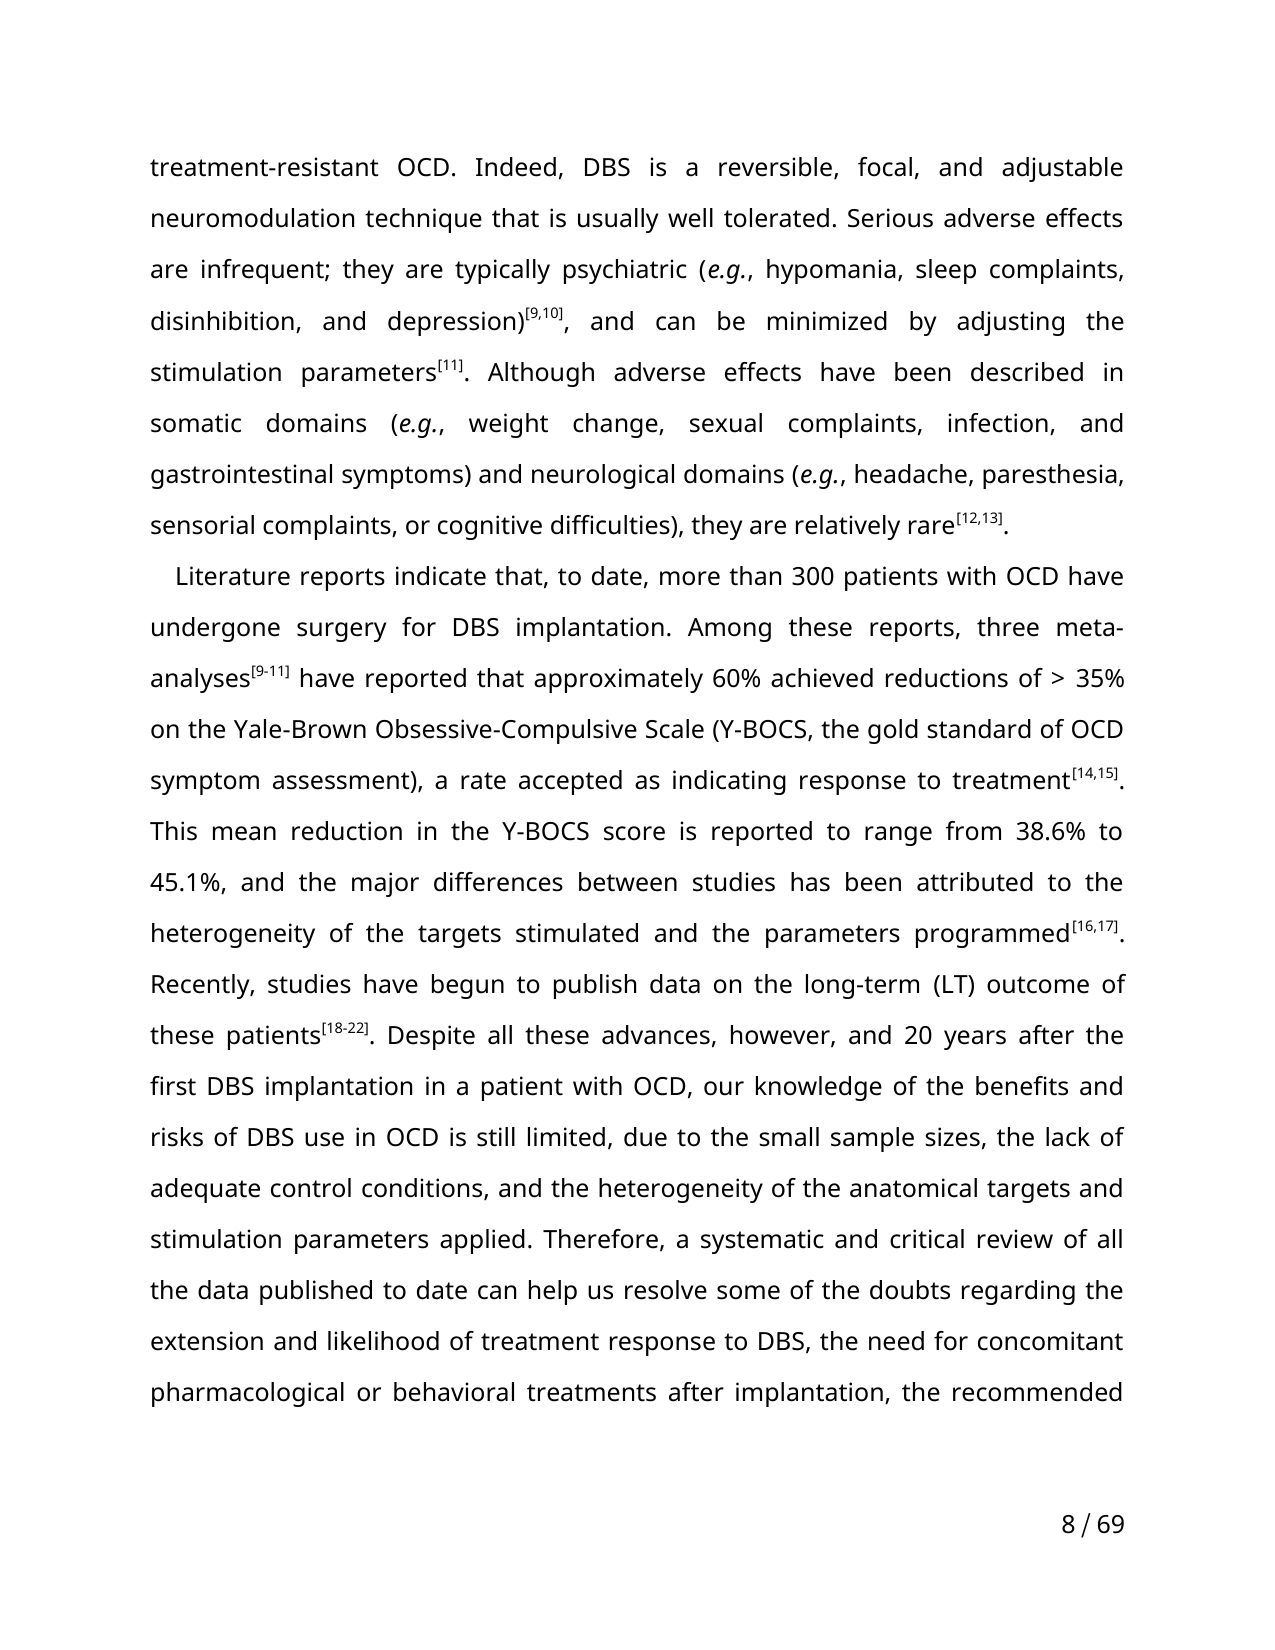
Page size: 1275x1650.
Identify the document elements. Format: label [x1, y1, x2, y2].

text [150, 558, 1125, 1409]
text [150, 150, 1125, 541]
